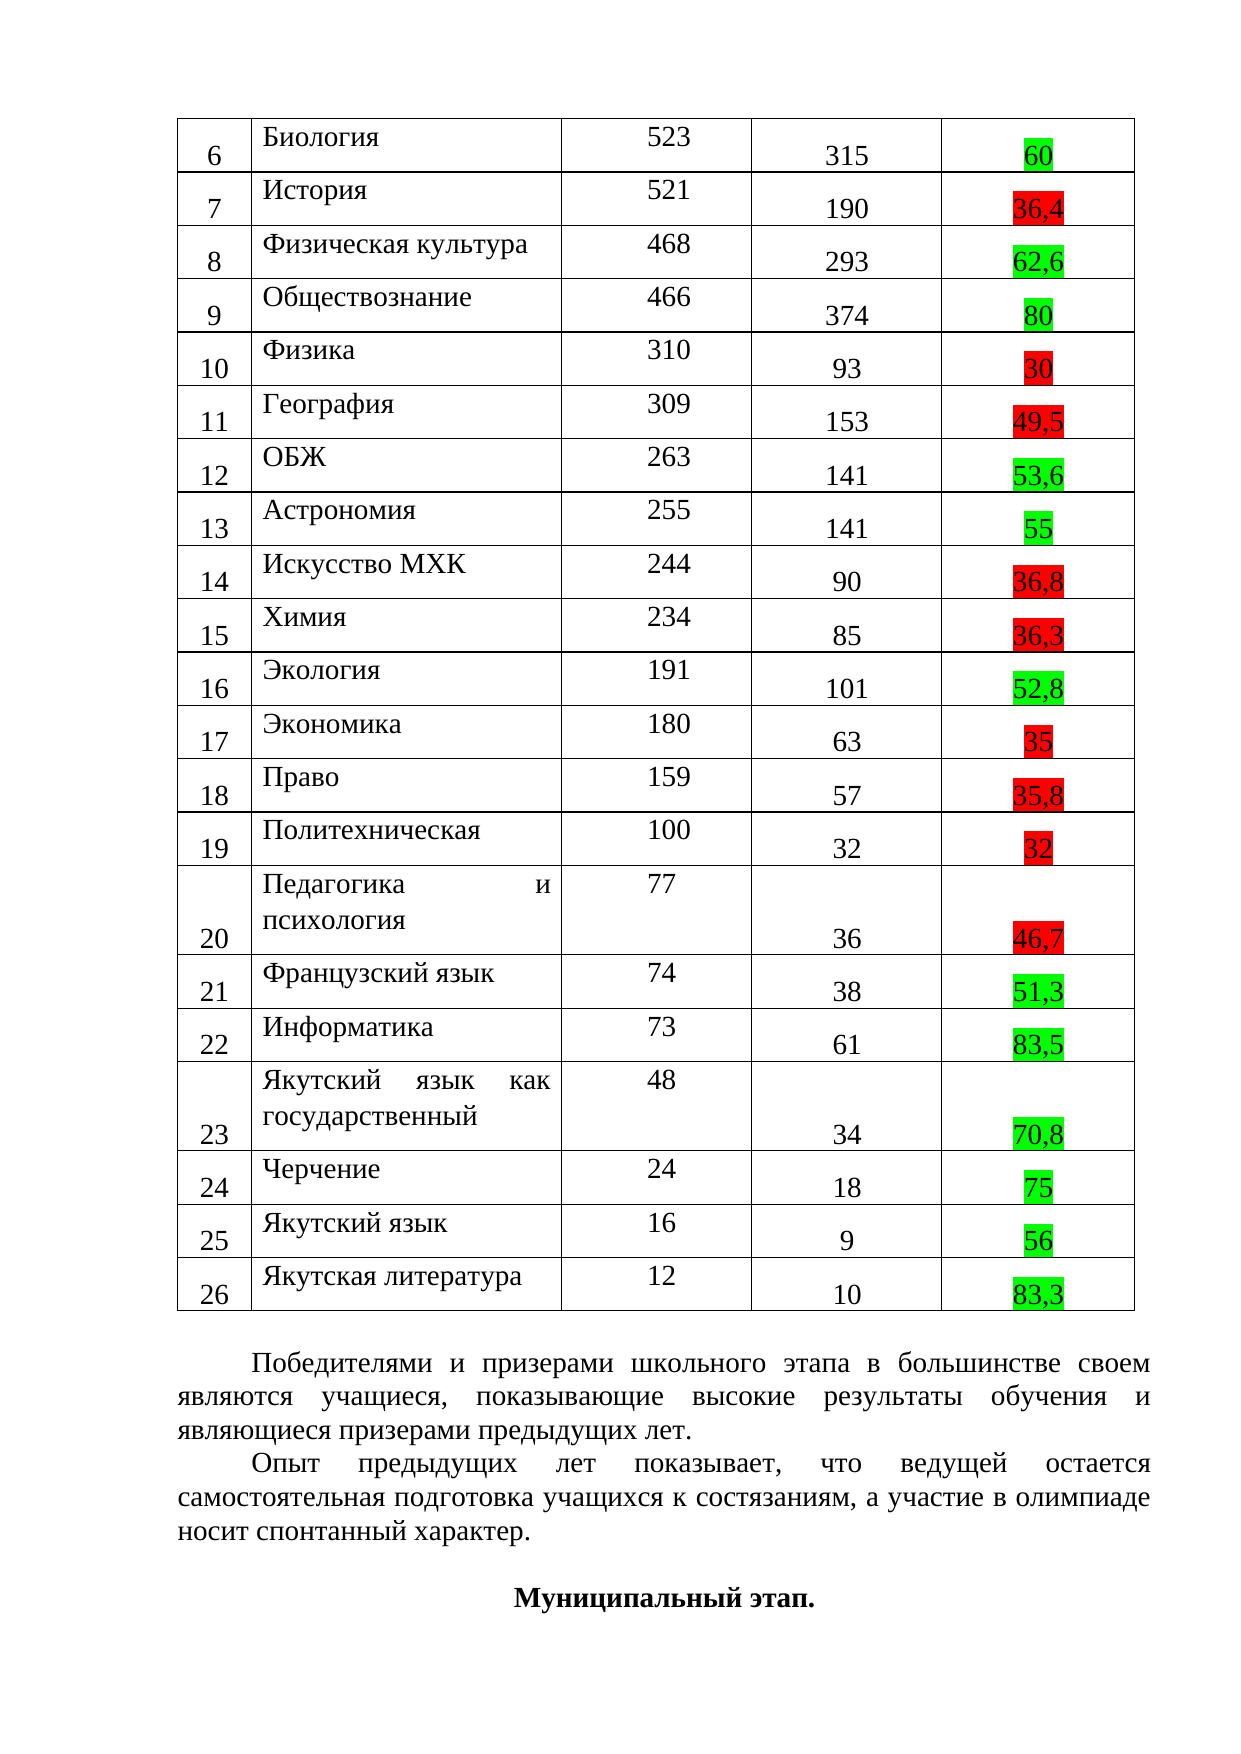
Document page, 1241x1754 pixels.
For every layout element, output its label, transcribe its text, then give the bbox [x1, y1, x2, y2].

table_cell 9 [178, 279, 251, 331]
table_cell Французский язык [252, 955, 561, 1008]
table_cell 466 [562, 279, 751, 331]
text Муниципальный этап. [177, 1580, 1152, 1613]
table_cell 85 [752, 599, 941, 651]
table_cell 61 [752, 1009, 941, 1061]
table_cell 15 [178, 599, 251, 651]
table_cell Черчение [252, 1151, 561, 1204]
table_cell 100 [562, 813, 751, 865]
table_cell Искусство МХК [252, 546, 561, 598]
table_cell ОБЖ [252, 439, 561, 491]
table_cell 20 [178, 866, 251, 954]
table_cell 153 [752, 386, 941, 438]
table_cell 7 [178, 173, 251, 225]
table_cell 374 [752, 279, 941, 331]
table_cell 16 [178, 653, 251, 705]
table_cell 16 [562, 1205, 751, 1257]
table_cell 141 [752, 493, 941, 545]
table_cell 52,8 [942, 653, 1134, 705]
table_cell Педагогика и психология [252, 866, 561, 954]
table_cell 83,3 [942, 1258, 1134, 1310]
table_cell 73 [562, 1009, 751, 1061]
table_cell 244 [562, 546, 751, 598]
table_cell 36,4 [942, 173, 1134, 225]
table_cell 190 [752, 173, 941, 225]
table_cell 60 [942, 119, 1134, 171]
table_cell 32 [942, 813, 1134, 865]
table_cell 23 [178, 1062, 251, 1150]
table_cell 234 [562, 599, 751, 651]
table_cell 49,5 [942, 386, 1134, 438]
table_cell 83,5 [942, 1009, 1134, 1061]
table_cell 263 [562, 439, 751, 491]
table_cell 57 [752, 759, 941, 811]
table_cell 10 [752, 1258, 941, 1310]
text Опыт предыдущих лет показывает, что ведущей остается самостоятельная подготовка учащихся к состязаниям, а участие в олимпиаде носит спонтанный характер. [177, 1446, 1152, 1546]
table_cell Физическая культура [252, 226, 561, 278]
table_cell 80 [942, 279, 1134, 331]
table_cell История [252, 173, 561, 225]
table_cell 38 [752, 955, 941, 1008]
table_cell Астрономия [252, 493, 561, 545]
table_cell 25 [178, 1205, 251, 1257]
table_cell 9 [752, 1205, 941, 1257]
table_cell 10 [178, 333, 251, 385]
table_cell 32 [752, 813, 941, 865]
table_cell 51,3 [942, 955, 1134, 1008]
table_cell 62,6 [942, 226, 1134, 278]
table_cell 36,3 [942, 599, 1134, 651]
table_cell 26 [178, 1258, 251, 1310]
table_cell Экология [252, 653, 561, 705]
table_cell Экономика [252, 706, 561, 758]
text Победителями и призерами школьного этапа в большинстве своем являются учащиеся, показывающие высокие результаты обучения и являющиеся призерами предыдущих лет. [177, 1345, 1152, 1446]
table_cell Химия [252, 599, 561, 651]
table_cell 6 [178, 119, 251, 171]
table_cell 24 [178, 1151, 251, 1204]
table_cell 34 [752, 1062, 941, 1150]
table_cell 35,8 [942, 759, 1134, 811]
table_cell 14 [178, 546, 251, 598]
table_cell 255 [562, 493, 751, 545]
table_cell 48 [562, 1062, 751, 1150]
table_cell 101 [752, 653, 941, 705]
table_cell 521 [562, 173, 751, 225]
table_cell 12 [178, 439, 251, 491]
table_cell 310 [562, 333, 751, 385]
table_cell 75 [942, 1151, 1134, 1204]
table_cell 523 [562, 119, 751, 171]
table_cell 56 [942, 1205, 1134, 1257]
table_cell 36 [752, 866, 941, 954]
table_cell 180 [562, 706, 751, 758]
table_cell 159 [562, 759, 751, 811]
table_cell 24 [562, 1151, 751, 1204]
table_cell 36,8 [942, 546, 1134, 598]
table_cell 21 [178, 955, 251, 1008]
table_cell 53,6 [942, 439, 1134, 491]
table_cell 18 [752, 1151, 941, 1204]
table_cell Биология [252, 119, 561, 171]
table_cell 8 [178, 226, 251, 278]
table_cell Якутская литература [252, 1258, 561, 1310]
table_cell 309 [562, 386, 751, 438]
table_cell 315 [752, 119, 941, 171]
table_cell 46,7 [942, 866, 1134, 954]
table_cell 191 [562, 653, 751, 705]
table_cell Информатика [252, 1009, 561, 1061]
table_cell 293 [752, 226, 941, 278]
table_cell 18 [178, 759, 251, 811]
table_cell Обществознание [252, 279, 561, 331]
table_cell 63 [752, 706, 941, 758]
table_cell Физика [252, 333, 561, 385]
table_cell 468 [562, 226, 751, 278]
table_cell 141 [752, 439, 941, 491]
table_cell 12 [562, 1258, 751, 1310]
table_cell 74 [562, 955, 751, 1008]
table_cell 70,8 [942, 1062, 1134, 1150]
table_cell Политехническая [252, 813, 561, 865]
table_cell География [252, 386, 561, 438]
table_cell Право [252, 759, 561, 811]
table_cell Якутский язык как государственный [252, 1062, 561, 1150]
table_cell 55 [942, 493, 1134, 545]
table_cell 22 [178, 1009, 251, 1061]
table_cell 35 [942, 706, 1134, 758]
table_cell 93 [752, 333, 941, 385]
table_cell 90 [752, 546, 941, 598]
table_cell 19 [178, 813, 251, 865]
table_cell 11 [178, 386, 251, 438]
table_cell 30 [942, 333, 1134, 385]
table_cell Якутский язык [252, 1205, 561, 1257]
table_cell 13 [178, 493, 251, 545]
table_cell 77 [562, 866, 751, 954]
table_cell 17 [178, 706, 251, 758]
